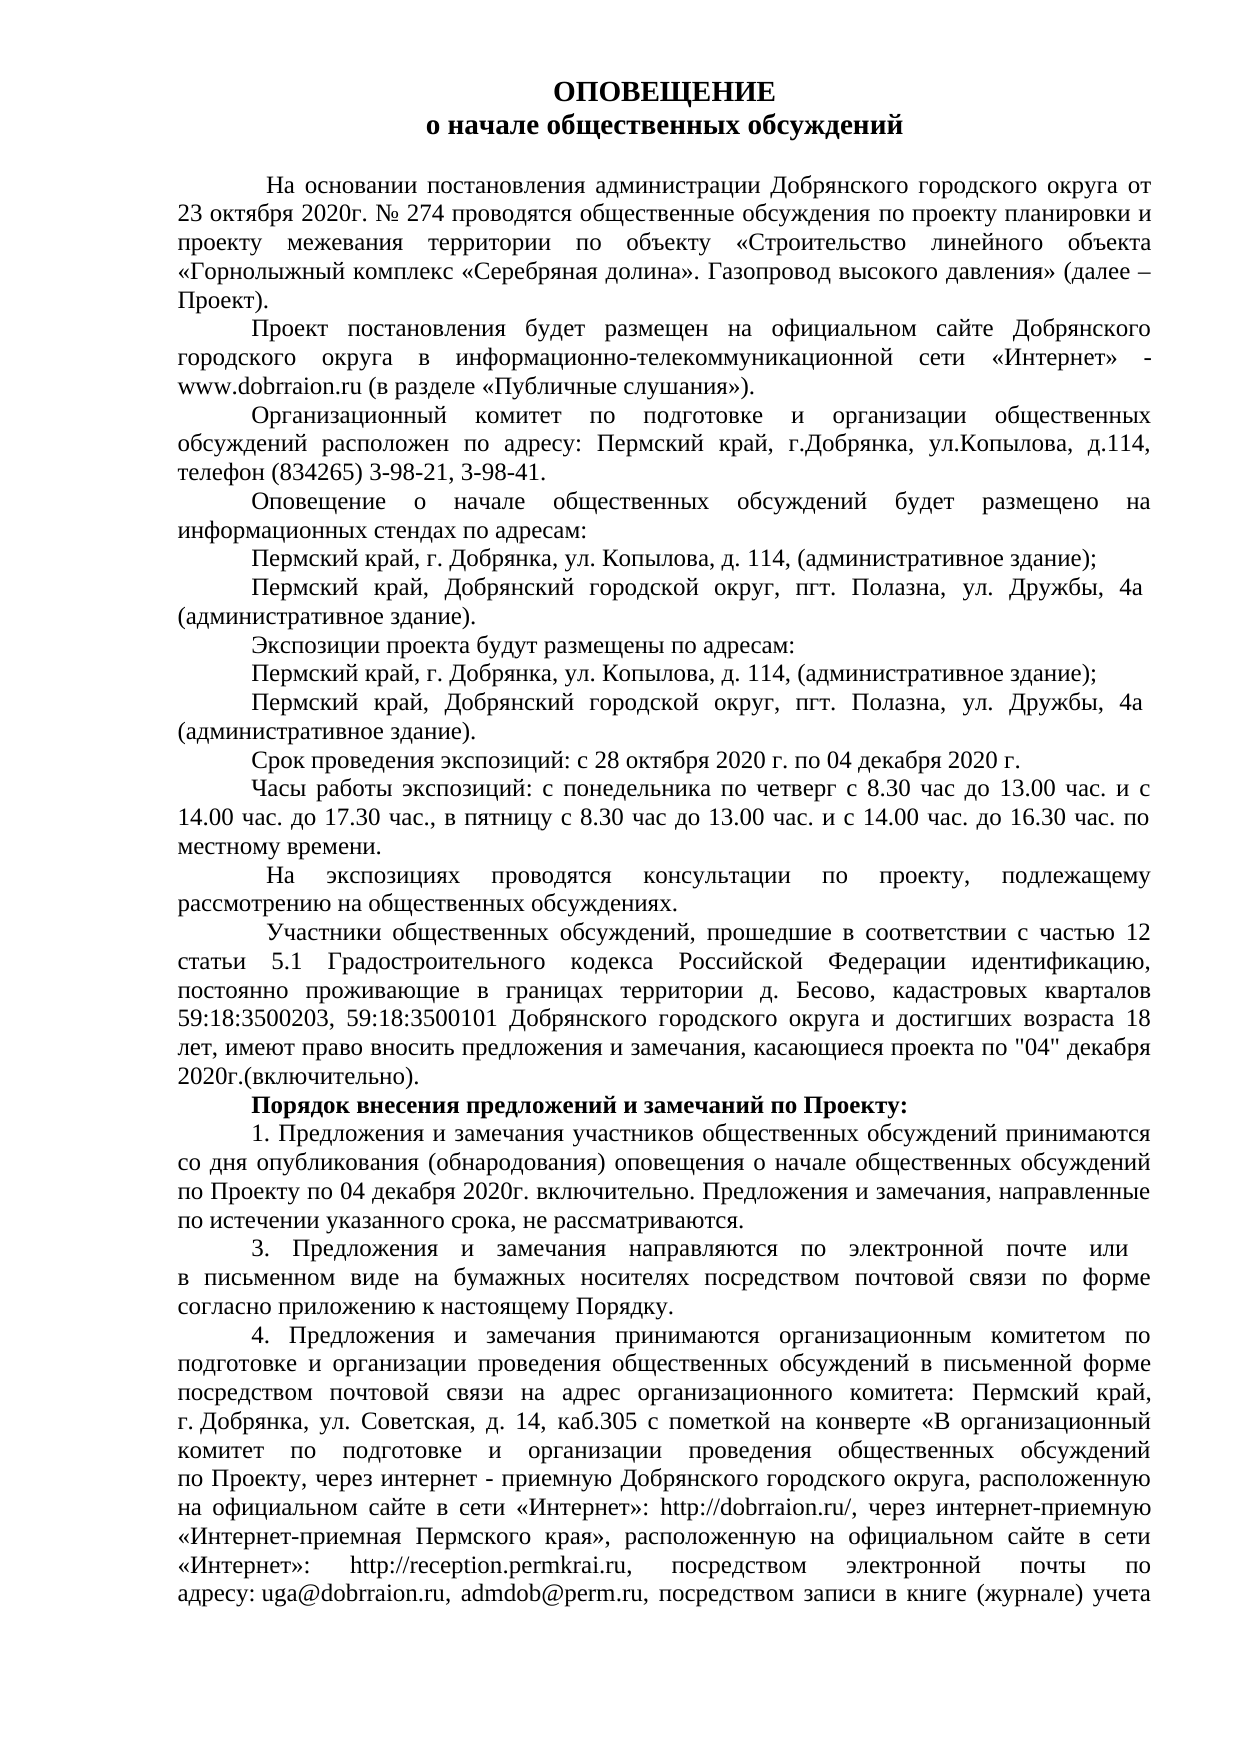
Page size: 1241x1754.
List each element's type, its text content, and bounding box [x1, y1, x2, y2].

text Пермский край, Добрянский городской округ, пгт. Полазна, ул. Дружбы, 4а (административное здание). [177, 687, 1143, 745]
text о начале общественных обсуждений [177, 107, 1152, 141]
text Проект постановления будет размещен на официальном сайте Добрянского городского округа в информационно-телекоммуникационной сети «Интернет» - www.dobrraion.ru (в разделе «Публичные слушания»). [177, 313, 1152, 400]
text Оповещение о начале общественных обсуждений будет размещено на информационных стендах по адресам: [177, 486, 1152, 543]
text Экспозиции проекта будут размещены по адресам: [177, 630, 1152, 658]
text Часы работы экспозиций: с понедельника по четверг с 8.30 час до 13.00 час. и с 14.00 час. до 17.30 час., в пятницу с 8.30 час до 13.00 час. и с 14.00 час. до 16.30 час. по местному времени. [177, 773, 1152, 860]
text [177, 1320, 1152, 1607]
text Пермский край, Добрянский городской округ, пгт. Полазна, ул. Дружбы, 4а (административное здание). [177, 572, 1143, 630]
text На экспозициях проводятся консультации по проекту, подлежащему рассмотрению на общественных обсуждениях. [177, 860, 1152, 917]
text Участники общественных обсуждений, прошедшие в соответствии с частью 12 статьи 5.1 Градостроительного кодекса Российской Федерации идентификацию, постоянно проживающие в границах территории д. Бесово, кадастровых кварталов 59:18:3500203, 59:18:3500101 Добрянского городского округа и достигших возраста 18 лет, имеют право вносить предложения и замечания, касающиеся проекта по "04" декабря 2020г.(включительно). [177, 917, 1152, 1090]
text Порядок внесения предложений и замечаний по Проекту: [177, 1090, 1152, 1118]
text 3. Предложения и замечания направляются по электронной почте или в письменном виде на бумажных носителях посредством почтовой связи по форме согласно приложению к настоящему Порядку. [177, 1233, 1152, 1320]
text Пермский край, г. Добрянка, ул. Копылова, д. 114, (административное здание); [177, 543, 1152, 572]
text На основании постановления администрации Добрянского городского округа от 23 октября 2020г. № 274 проводятся общественные обсуждения по проекту планировки и проекту межевания территории по объекту «Строительство линейного объекта «Горнолыжный комплекс «Серебряная долина». Газопровод высокого давления» (далее – Проект). [177, 170, 1152, 313]
text 1. Предложения и замечания участников общественных обсуждений принимаются со дня опубликования (обнародования) оповещения о начале общественных обсуждений по Проекту по 04 декабря 2020г. включительно. Предложения и замечания, направленные по истечении указанного срока, не рассматриваются. [177, 1118, 1152, 1233]
text ОПОВЕЩЕНИЕ [177, 74, 1152, 107]
text Пермский край, г. Добрянка, ул. Копылова, д. 114, (административное здание); [177, 658, 1152, 687]
text Организационный комитет по подготовке и организации общественных обсуждений расположен по адресу: Пермский край, г.Добрянка, ул.Копылова, д.114, телефон (834265) 3-98-21, 3-98-41. [177, 400, 1152, 486]
text Срок проведения экспозиций: с 28 октября 2020 г. по 04 декабря 2020 г. [177, 745, 1152, 773]
